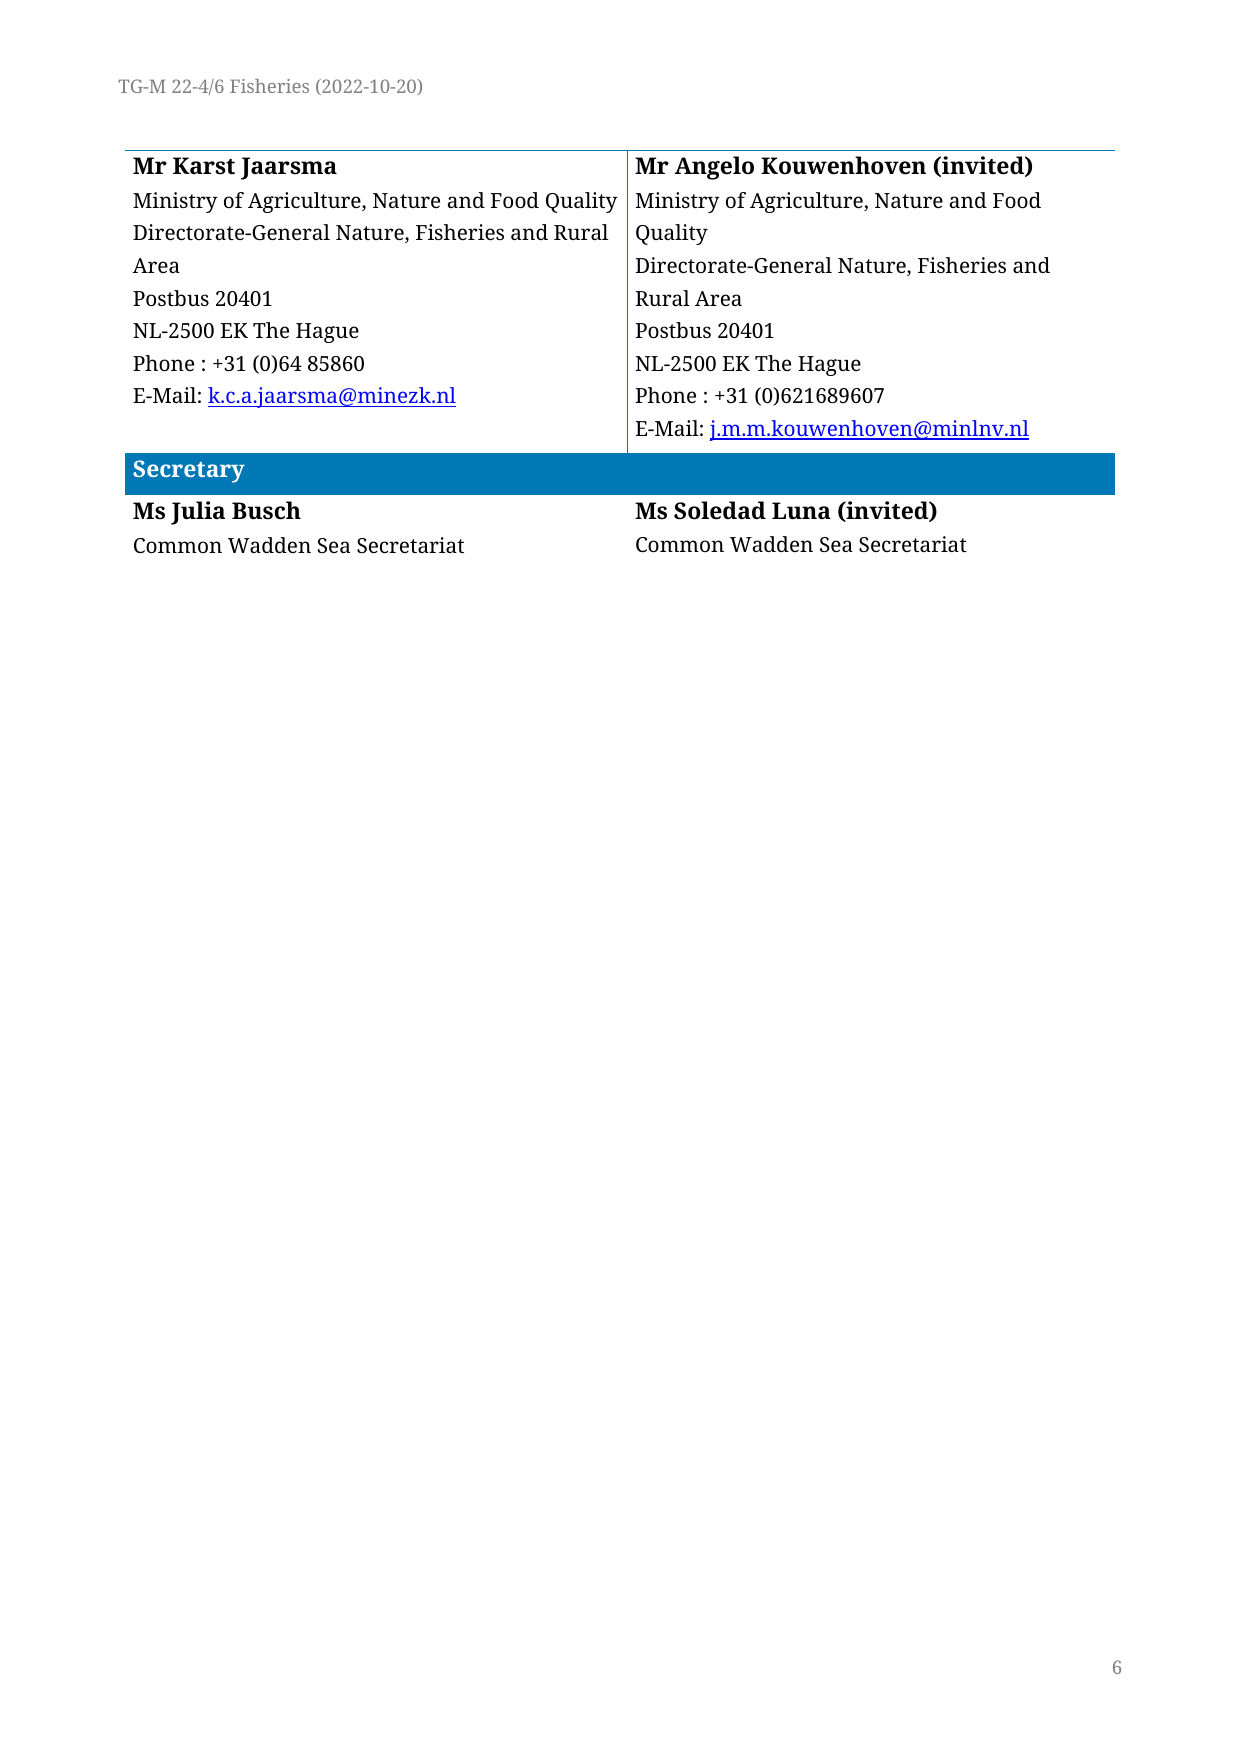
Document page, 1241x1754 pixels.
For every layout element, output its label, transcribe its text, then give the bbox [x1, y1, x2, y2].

table_cell Secretary [125, 454, 1115, 495]
table_cell Ms Soledad Luna (invited) Common Wadden Sea Secretariat [628, 495, 1115, 590]
table_cell Mr Angelo Kouwenhoven (invited) Ministry of Agriculture, Nature and Food Quality Directorate-General Nature, Fisheries and Rural Area Postbus 20401 NL-2500 EK The Hague Phone : +31 (0)621689607 E-Mail: j.m.m.kouwenhoven@minlnv.nl [628, 151, 1115, 453]
table_cell Ms Julia Busch Common Wadden Sea Secretariat [125, 495, 627, 590]
table_cell Mr Karst Jaarsma Ministry of Agriculture, Nature and Food Quality Directorate-General Nature, Fisheries and Rural Area Postbus 20401 NL-2500 EK The Hague Phone : +31 (0)64 85860 E-Mail: k.c.a.jaarsma@minezk.nl [125, 151, 627, 453]
